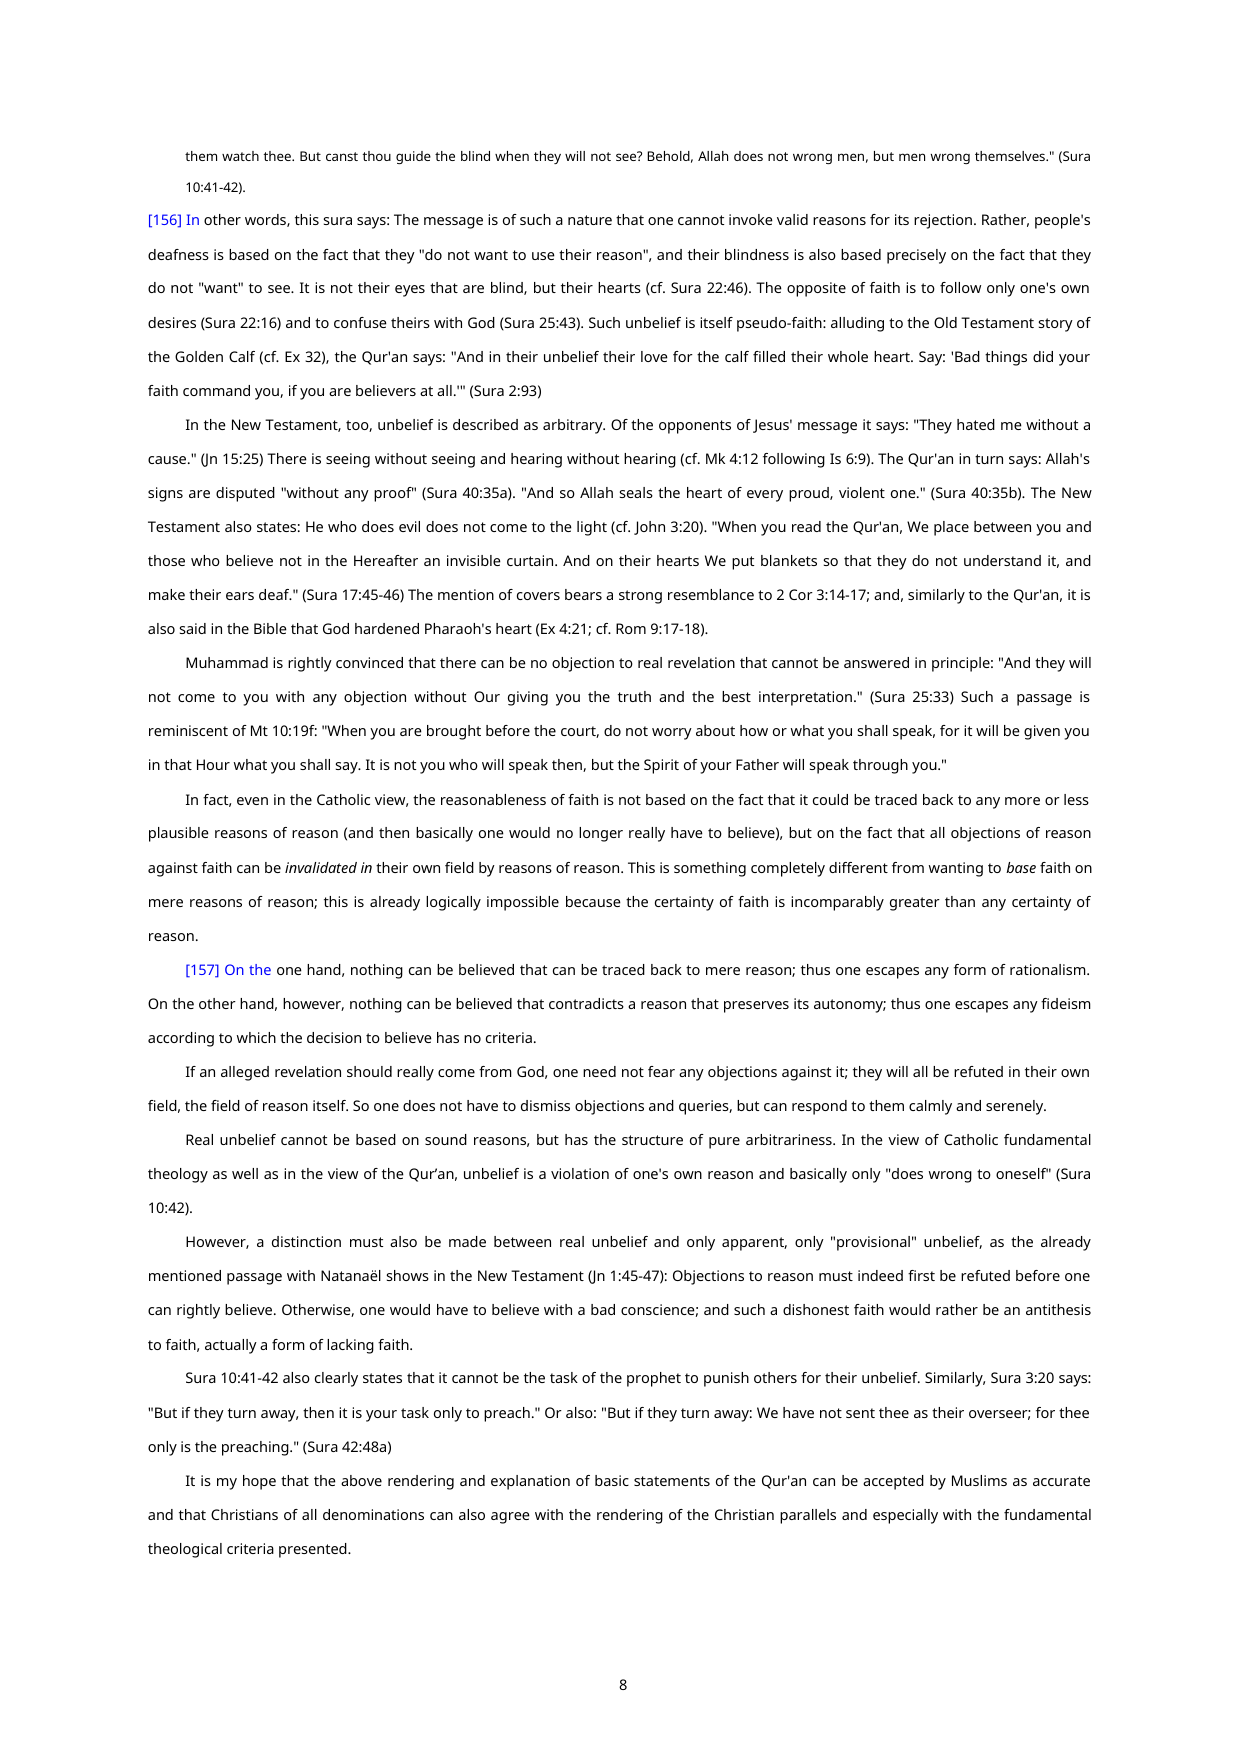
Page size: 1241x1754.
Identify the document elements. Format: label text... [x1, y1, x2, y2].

text In the New Testament, too, unbelief is described as arbitrary. Of the opponents of Jesus' message it says: "They hated me without a cause." (Jn 15:25) There is seeing without seeing and hearing without hearing (cf. Mk 4:12 following Is 6:9). The Qur'an in turn says: Allah's signs are disputed "without any proof" (Sura 40:35a). "And so Allah seals the heart of every proud, violent one." (Sura 40:35b). The New Testament also states: He who does evil does not come to the light (cf. John 3:20). "When you read the Qur'an, We place between you and those who believe not in the Hereafter an invisible curtain. And on their hearts We put blankets so that they do not understand it, and make their ears deaf." (Sura 17:45-46) The mention of covers bears a strong resemblance to 2 Cor 3:14-17; and, similarly to the Qur'an, it is also said in the Bible that God hardened Pharaoh's heart (Ex 4:21; cf. Rom 9:17-18). [148, 414, 1093, 653]
text In fact, even in the Catholic view, the reasonableness of faith is not based on the fact that it could be traced back to any more or less plausible reasons of reason (and then basically one would no longer really have to believe), but on the fact that all objections of reason against faith can be invalidated in their own field by reasons of reason. This is something completely different from wanting to base faith on mere reasons of reason; this is already logically impossible because the certainty of faith is incomparably greater than any certainty of reason. [148, 789, 1093, 959]
text Sura 10:41-42 also clearly states that it cannot be the task of the prophet to punish others for their unbelief. Similarly, Sura 3:20 says: "But if they turn away, then it is your task only to preach." Or also: "But if they turn away: We have not sent thee as their overseer; for thee only is the preaching." (Sura 42:48a) [148, 1368, 1093, 1470]
text Muhammad is rightly convinced that there can be no objection to real revelation that cannot be answered in principle: "And they will not come to you with any objection without Our giving you the truth and the best interpretation." (Sura 25:33) Such a passage is reminiscent of Mt 10:19f: "When you are brought before the court, do not worry about how or what you shall speak, for it will be given you in that Hour what you shall say. It is not you who will speak then, but the Spirit of your Father will speak through you." [148, 653, 1093, 789]
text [185, 148, 1093, 210]
text Real unbelief cannot be based on sound reasons, but has the structure of pure arbitrariness. In the view of Catholic fundamental theology as well as in the view of the Qur’an, unbelief is a violation of one's own reason and basically only "does wrong to oneself" (Sura 10:42). [148, 1130, 1093, 1232]
text [156] In other words, this sura says: The message is of such a nature that one cannot invoke valid reasons for its rejection. Rather, people's deafness is based on the fact that they "do not want to use their reason", and their blindness is also based precisely on the fact that they do not "want" to see. It is not their eyes that are blind, but their hearts (cf. Sura 22:46). The opposite of faith is to follow only one's own desires (Sura 22:16) and to confuse theirs with God (Sura 25:43). Such unbelief is itself pseudo-faith: alluding to the Old Testament story of the Golden Calf (cf. Ex 32), the Qur'an says: "And in their unbelief their love for the calf filled their whole heart. Say: 'Bad things did your faith command you, if you are believers at all.'" (Sura 2:93) [148, 210, 1093, 414]
text However, a distinction must also be made between real unbelief and only apparent, only "provisional" unbelief, as the already mentioned passage with Natanaël shows in the New Testament (Jn 1:45-47): Objections to reason must indeed first be refuted before one can rightly believe. Otherwise, one would have to believe with a bad conscience; and such a dishonest faith would rather be an antithesis to faith, actually a form of lacking faith. [148, 1232, 1093, 1368]
text [157] On the one hand, nothing can be believed that can be traced back to mere reason; thus one escapes any form of rationalism. On the other hand, however, nothing can be believed that contradicts a reason that preserves its autonomy; thus one escapes any fideism according to which the decision to believe has no criteria. [148, 959, 1093, 1062]
text If an alleged revelation should really come from God, one need not fear any objections against it; they will all be refuted in their own field, the field of reason itself. So one does not have to dismiss objections and queries, but can respond to them calmly and serenely. [148, 1062, 1093, 1130]
text It is my hope that the above rendering and explanation of basic statements of the Qur'an can be accepted by Muslims as accurate and that Christians of all denominations can also agree with the rendering of the Christian parallels and especially with the fundamental theological criteria presented. [148, 1470, 1093, 1573]
